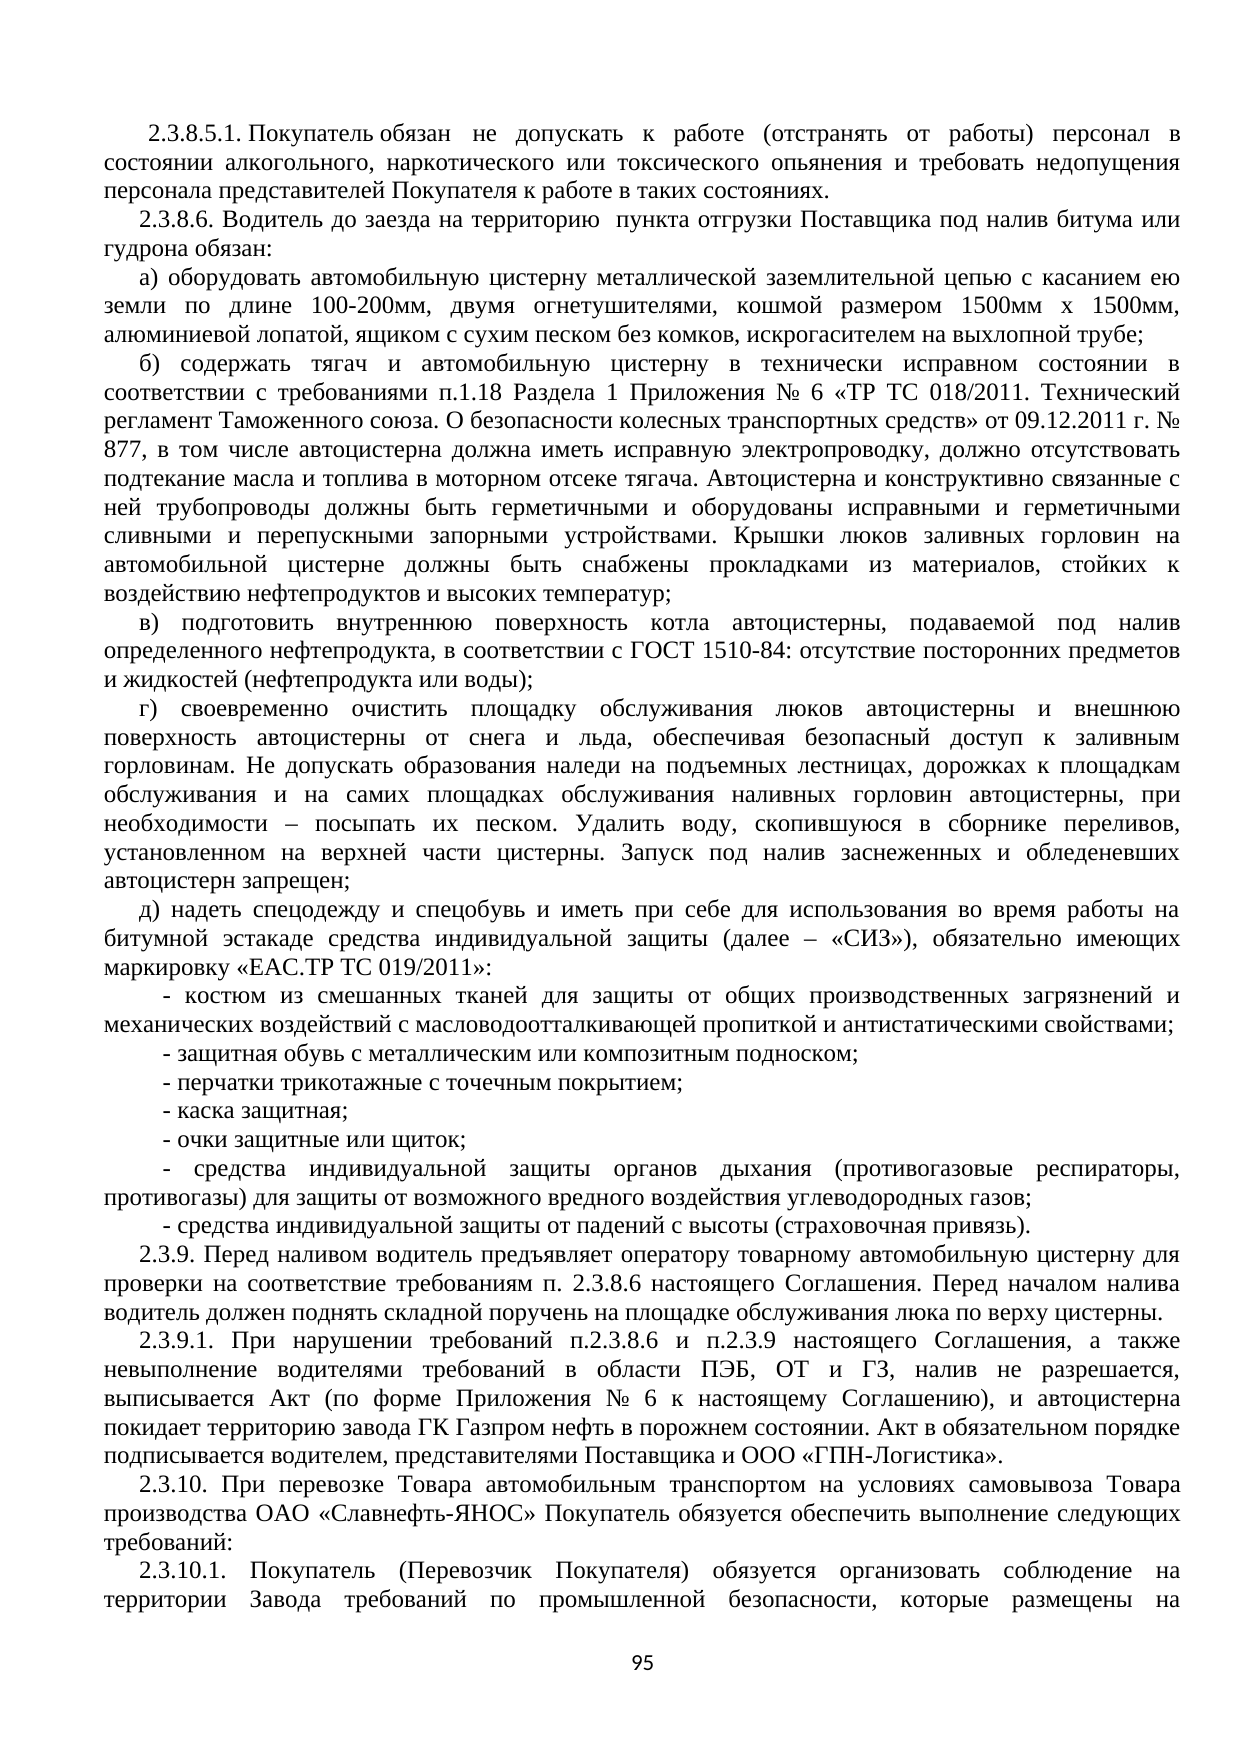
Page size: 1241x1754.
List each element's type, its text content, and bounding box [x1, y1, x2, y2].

list - защитная обувь с металлическим или композитным подноском; [103, 1038, 1181, 1067]
list 2.3.10. При перевозке Товара автомобильным транспортом на условиях самовывоза Товара производства ОАО «Славнефть-ЯНОС» Покупатель обязуется обеспечить выполнение следующих требований: [103, 1469, 1181, 1556]
list 2.3.8.5.1. Покупатель обязан не допускать к работе (отстранять от работы) персонал в состоянии алкогольного, наркотического или токсического опьянения и требовать недопущения персонала представителей Покупателя к работе в таких состояниях. [103, 118, 1181, 204]
list - очки защитные или щиток; [103, 1124, 1181, 1153]
list 2.3.8.6. Водитель до заезда на территорию пункта отгрузки Поставщика под налив битума или гудрона обязан: [103, 204, 1181, 262]
list в) подготовить внутреннюю поверхность котла автоцистерны, подаваемой под налив определенного нефтепродукта, в соответствии с ГОСТ 1510-84: отсутствие посторонних предметов и жидкостей (нефтепродукта или воды); [103, 607, 1181, 693]
list - средства индивидуальной защиты от падений с высоты (страховочная привязь). [103, 1211, 1181, 1239]
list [103, 1556, 1181, 1613]
list - костюм из смешанных тканей для защиты от общих производственных загрязнений и механических воздействий с масловодоотталкивающей пропиткой и антистатическими свойствами; [103, 981, 1181, 1038]
list 2.3.9.1. При нарушении требований п.2.3.8.6 и п.2.3.9 настоящего Соглашения, а также невыполнение водителями требований в области ПЭБ, ОТ и ГЗ, налив не разрешается, выписывается Акт (по форме Приложения № 6 к настоящему Соглашению), и автоцистерна покидает территорию завода ГК Газпром нефть в порожнем состоянии. Акт в обязательном порядке подписывается водителем, представителями Поставщика и ООО «ГПН-Логистика». [103, 1326, 1181, 1469]
list а) оборудовать автомобильную цистерну металлической заземлительной цепью с касанием ею земли по длине 100-200мм, двумя огнетушителями, кошмой размером 1500мм х 1500мм, алюминиевой лопатой, ящиком с сухим песком без комков, искрогасителем на выхлопной трубе; [103, 262, 1181, 348]
list - средства индивидуальной защиты органов дыхания (противогазовые респираторы, противогазы) для защиты от возможного вредного воздействия углеводородных газов; [103, 1153, 1181, 1211]
list г) своевременно очистить площадку обслуживания люков автоцистерны и внешнюю поверхность автоцистерны от снега и льда, обеспечивая безопасный доступ к заливным горловинам. Не допускать образования наледи на подъемных лестницах, дорожках к площадкам обслуживания и на самих площадках обслуживания наливных горловин автоцистерны, при необходимости – посыпать их песком. Удалить воду, скопившуюся в сборнике переливов, установленном на верхней части цистерны. Запуск под налив заснеженных и обледеневших автоцистерн запрещен; [103, 693, 1181, 894]
list д) надеть спецодежду и спецобувь и иметь при себе для использования во время работы на битумной эстакаде средства индивидуальной защиты (далее – «СИЗ»), обязательно имеющих маркировку «ЕАС.ТР ТС 019/2011»: [103, 894, 1181, 981]
list - перчатки трикотажные с точечным покрытием; [103, 1067, 1181, 1096]
list - каска защитная; [103, 1096, 1181, 1124]
list 2.3.9. Перед наливом водитель предъявляет оператору товарному автомобильную цистерну для проверки на соответствие требованиям п. 2.3.8.6 настоящего Соглашения. Перед началом налива водитель должен поднять складной поручень на площадке обслуживания люка по верху цистерны. [103, 1239, 1181, 1326]
list б) содержать тягач и автомобильную цистерну в технически исправном состоянии в соответствии с требованиями п.1.18 Раздела 1 Приложения № 6 «ТР ТС 018/2011. Технический регламент Таможенного союза. О безопасности колесных транспортных средств» от 09.12.2011 г. № 877, в том числе автоцистерна должна иметь исправную электропроводку, должно отсутствовать подтекание масла и топлива в моторном отсеке тягача. Автоцистерна и конструктивно связанные с ней трубопроводы должны быть герметичными и оборудованы исправными и герметичными сливными и перепускными запорными устройствами. Крышки люков заливных горловин на автомобильной цистерне должны быть снабжены прокладками из материалов, стойких к воздействию нефтепродуктов и высоких температур; [103, 348, 1181, 607]
